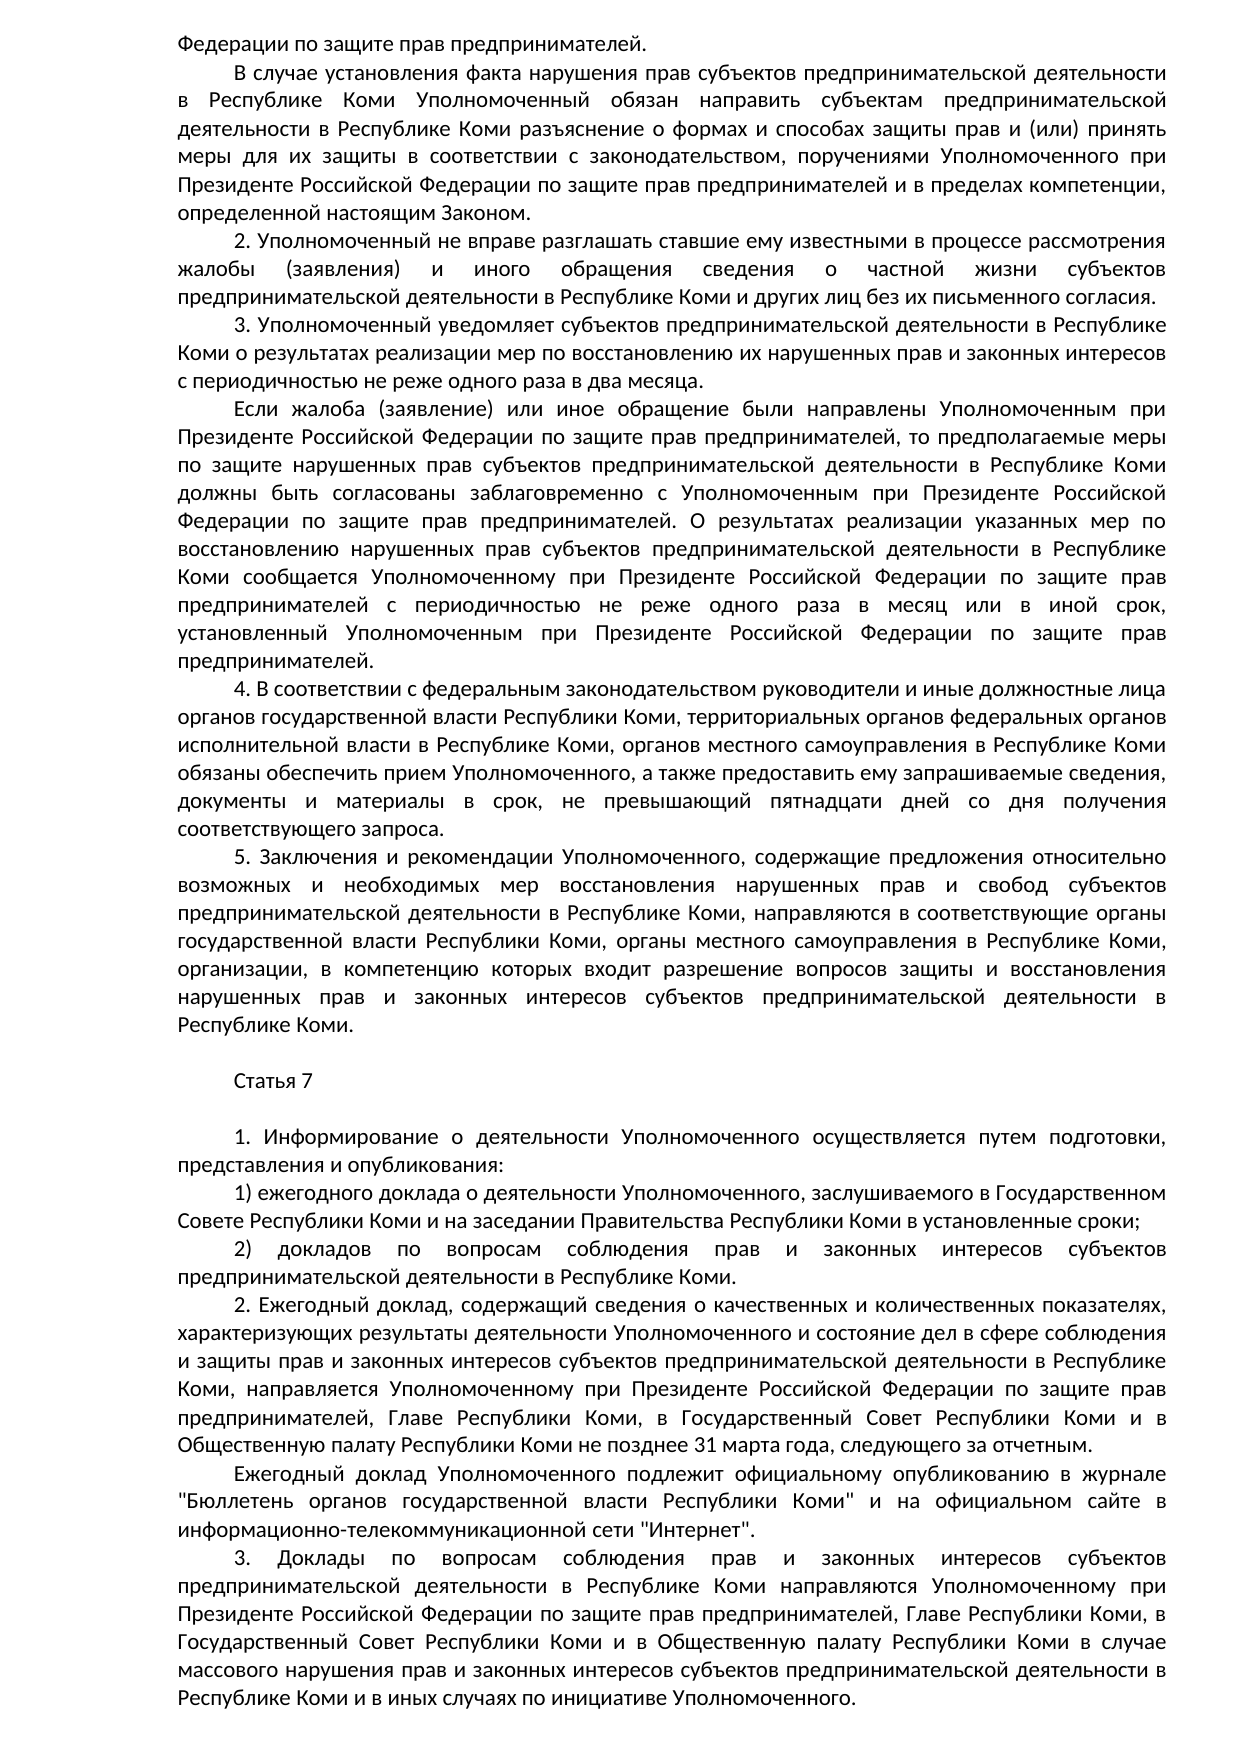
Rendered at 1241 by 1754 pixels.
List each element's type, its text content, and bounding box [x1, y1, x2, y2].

text Если жалоба (заявление) или иное обращение были направлены Уполномоченным при Президенте Российской Федерации по защите прав предпринимателей, то предполагаемые меры по защите нарушенных прав субъектов предпринимательской деятельности в Республике Коми должны быть согласованы заблаговременно с Уполномоченным при Президенте Российской Федерации по защите прав предпринимателей. О результатах реализации указанных мер по восстановлению нарушенных прав субъектов предпринимательской деятельности в Республике Коми сообщается Уполномоченному при Президенте Российской Федерации по защите прав предпринимателей с периодичностью не реже одного раза в месяц или в иной срок, установленный Уполномоченным при Президенте Российской Федерации по защите прав предпринимателей. [177, 394, 1167, 674]
text 1. Информирование о деятельности Уполномоченного осуществляется путем подготовки, представления и опубликования: [177, 1122, 1167, 1178]
text 2) докладов по вопросам соблюдения прав и законных интересов субъектов предпринимательской деятельности в Республике Коми. [177, 1234, 1167, 1291]
text В случае установления факта нарушения прав субъектов предпринимательской деятельности в Республике Коми Уполномоченный обязан направить субъектам предпринимательской деятельности в Республике Коми разъяснение о формах и способах защиты прав и (или) принять меры для их защиты в соответствии с законодательством, поручениями Уполномоченного при Президенте Российской Федерации по защите прав предпринимателей и в пределах компетенции, определенной настоящим Законом. [177, 58, 1167, 226]
text 3. Доклады по вопросам соблюдения прав и законных интересов субъектов предпринимательской деятельности в Республике Коми направляются Уполномоченному при Президенте Российской Федерации по защите прав предпринимателей, Главе Республики Коми, в Государственный Совет Республики Коми и в Общественную палату Республики Коми в случае массового нарушения прав и законных интересов субъектов предпринимательской деятельности в Республике Коми и в иных случаях по инициативе Уполномоченного. [177, 1543, 1167, 1711]
text 2. Уполномоченный не вправе разглашать ставшие ему известными в процессе рассмотрения жалобы (заявления) и иного обращения сведения о частной жизни субъектов предпринимательской деятельности в Республике Коми и других лиц без их письменного согласия. [177, 226, 1167, 310]
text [177, 29, 1167, 58]
text 1) ежегодного доклада о деятельности Уполномоченного, заслушиваемого в Государственном Совете Республики Коми и на заседании Правительства Республики Коми в установленные сроки; [177, 1178, 1167, 1234]
text 4. В соответствии с федеральным законодательством руководители и иные должностные лица органов государственной власти Республики Коми, территориальных органов федеральных органов исполнительной власти в Республике Коми, органов местного самоуправления в Республике Коми обязаны обеспечить прием Уполномоченного, а также предоставить ему запрашиваемые сведения, документы и материалы в срок, не превышающий пятнадцати дней со дня получения соответствующего запроса. [177, 674, 1167, 842]
text Ежегодный доклад Уполномоченного подлежит официальному опубликованию в журнале "Бюллетень органов государственной власти Республики Коми" и на официальном сайте в информационно-телекоммуникационной сети "Интернет". [177, 1459, 1167, 1543]
text 2. Ежегодный доклад, содержащий сведения о качественных и количественных показателях, характеризующих результаты деятельности Уполномоченного и состояние дел в сфере соблюдения и защиты прав и законных интересов субъектов предпринимательской деятельности в Республике Коми, направляется Уполномоченному при Президенте Российской Федерации по защите прав предпринимателей, Главе Республики Коми, в Государственный Совет Республики Коми и в Общественную палату Республики Коми не позднее 31 марта года, следующего за отчетным. [177, 1291, 1167, 1459]
text 3. Уполномоченный уведомляет субъектов предпринимательской деятельности в Республике Коми о результатах реализации мер по восстановлению их нарушенных прав и законных интересов с периодичностью не реже одного раза в два месяца. [177, 310, 1167, 394]
text 5. Заключения и рекомендации Уполномоченного, содержащие предложения относительно возможных и необходимых мер восстановления нарушенных прав и свобод субъектов предпринимательской деятельности в Республике Коми, направляются в соответствующие органы государственной власти Республики Коми, органы местного самоуправления в Республике Коми, организации, в компетенцию которых входит разрешение вопросов защиты и восстановления нарушенных прав и законных интересов субъектов предпринимательской деятельности в Республике Коми. [177, 842, 1167, 1038]
text Статья 7 [177, 1066, 1167, 1094]
